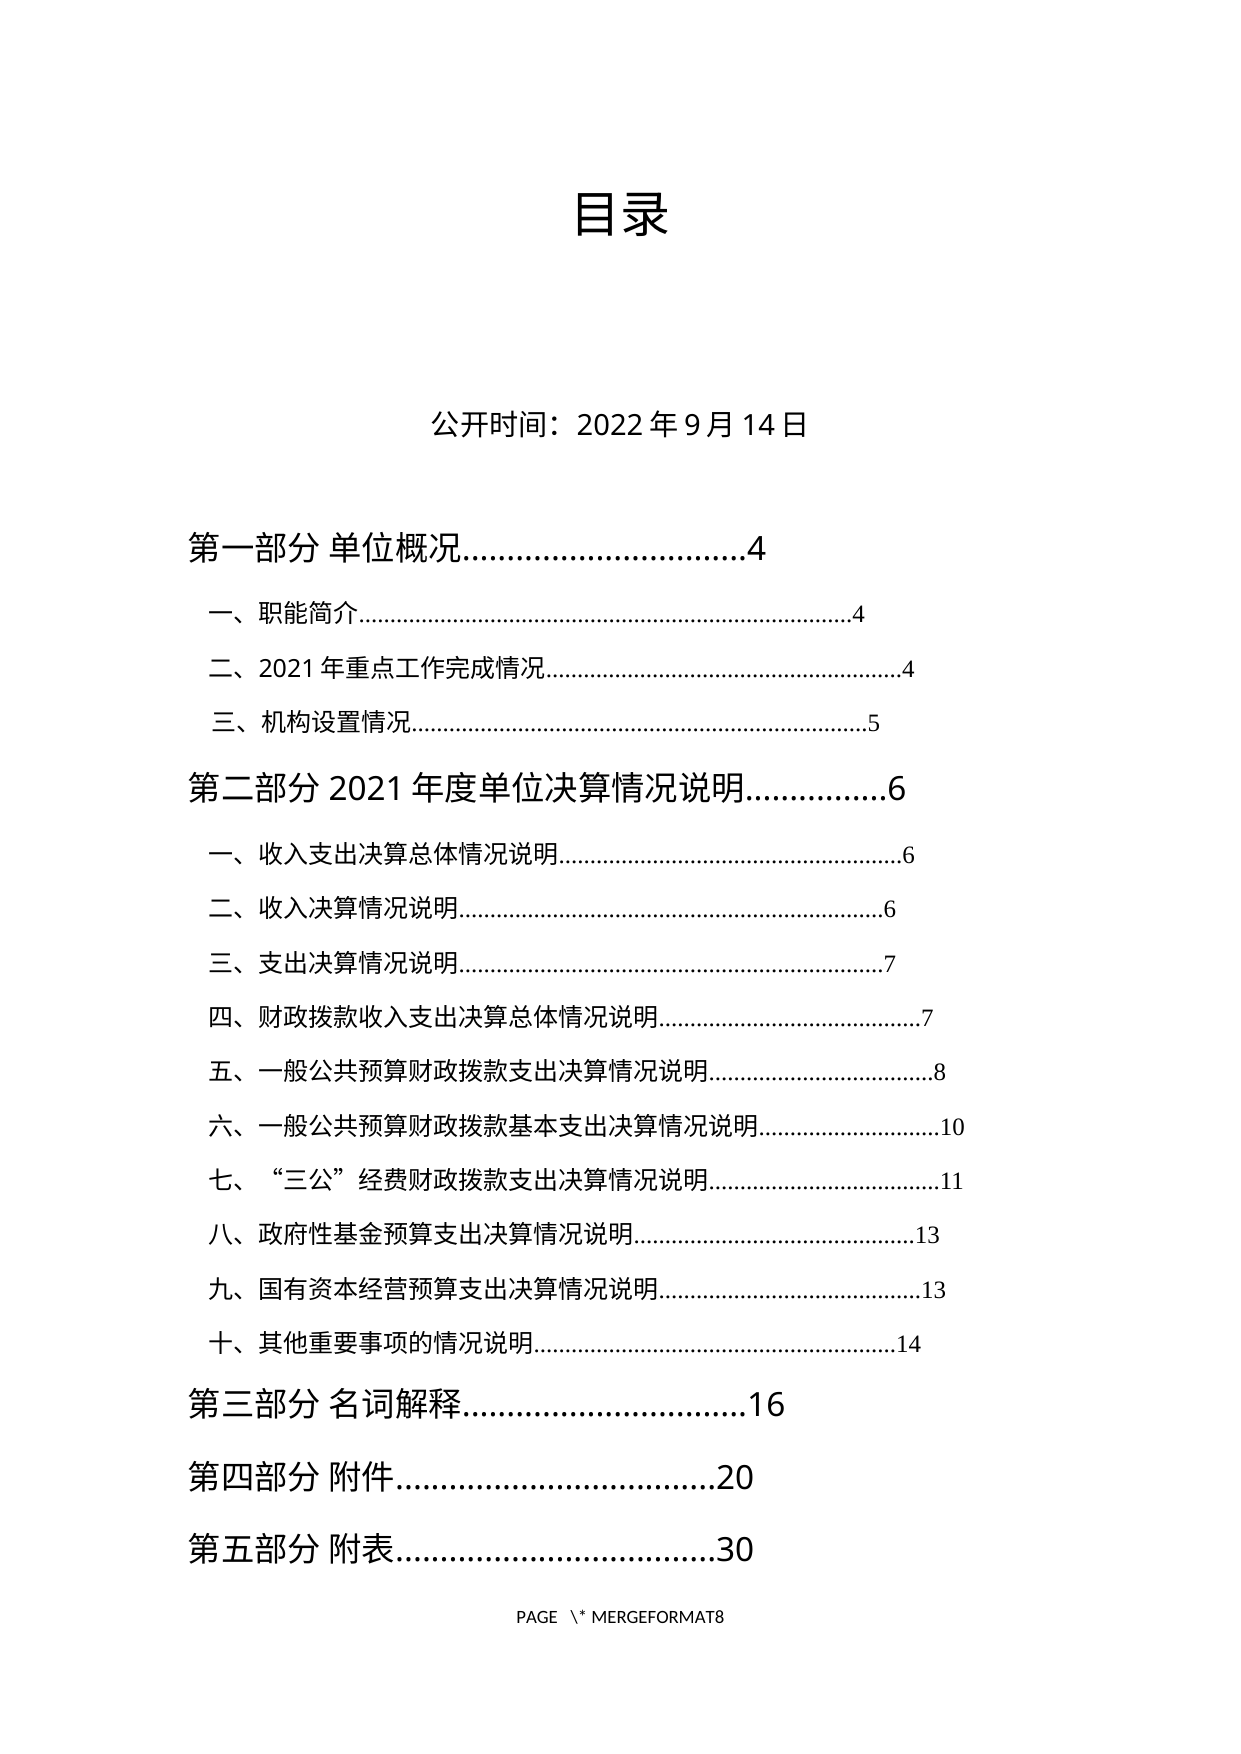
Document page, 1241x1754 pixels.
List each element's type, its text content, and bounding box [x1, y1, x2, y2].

text 目录 [187, 162, 1053, 259]
text 五、一般公共预算财政拨款支出决算情况说明....................................8 [208, 1052, 1053, 1088]
text 九、国有资本经营预算支出决算情况说明..........................................13 [208, 1269, 1053, 1306]
text 第三部分 名词解释................................16 [187, 1378, 1053, 1426]
text 三、支出决算情况说明....................................................................7 [208, 943, 1053, 979]
text 第二部分 2021年度单位决算情况说明................6 [187, 762, 1053, 810]
text 第五部分 附表....................................30 [187, 1523, 1053, 1572]
text 三、机构设置情况.........................................................................5 [187, 703, 1053, 739]
text 八、政府性基金预算支出决算情况说明.............................................13 [208, 1215, 1053, 1251]
text 一、职能简介...............................................................................4 [208, 594, 1053, 630]
text 公开时间：2022年9月14日 [187, 390, 1053, 455]
text 第一部分 单位概况................................4 [187, 521, 1053, 570]
text 二、2021年重点工作完成情况.........................................................4 [208, 648, 1053, 684]
text 七、“三公”经费财政拨款支出决算情况说明.....................................11 [208, 1161, 1053, 1197]
text 十、其他重要事项的情况说明..........................................................14 [208, 1324, 1053, 1360]
text 第四部分 附件....................................20 [187, 1451, 1053, 1499]
text 二、收入决算情况说明....................................................................6 [208, 889, 1053, 925]
text 四、财政拨款收入支出决算总体情况说明..........................................7 [208, 997, 1053, 1034]
text 六、一般公共预算财政拨款基本支出决算情况说明.............................10 [208, 1106, 1053, 1142]
text 一、收入支出决算总体情况说明.......................................................6 [208, 834, 1053, 871]
